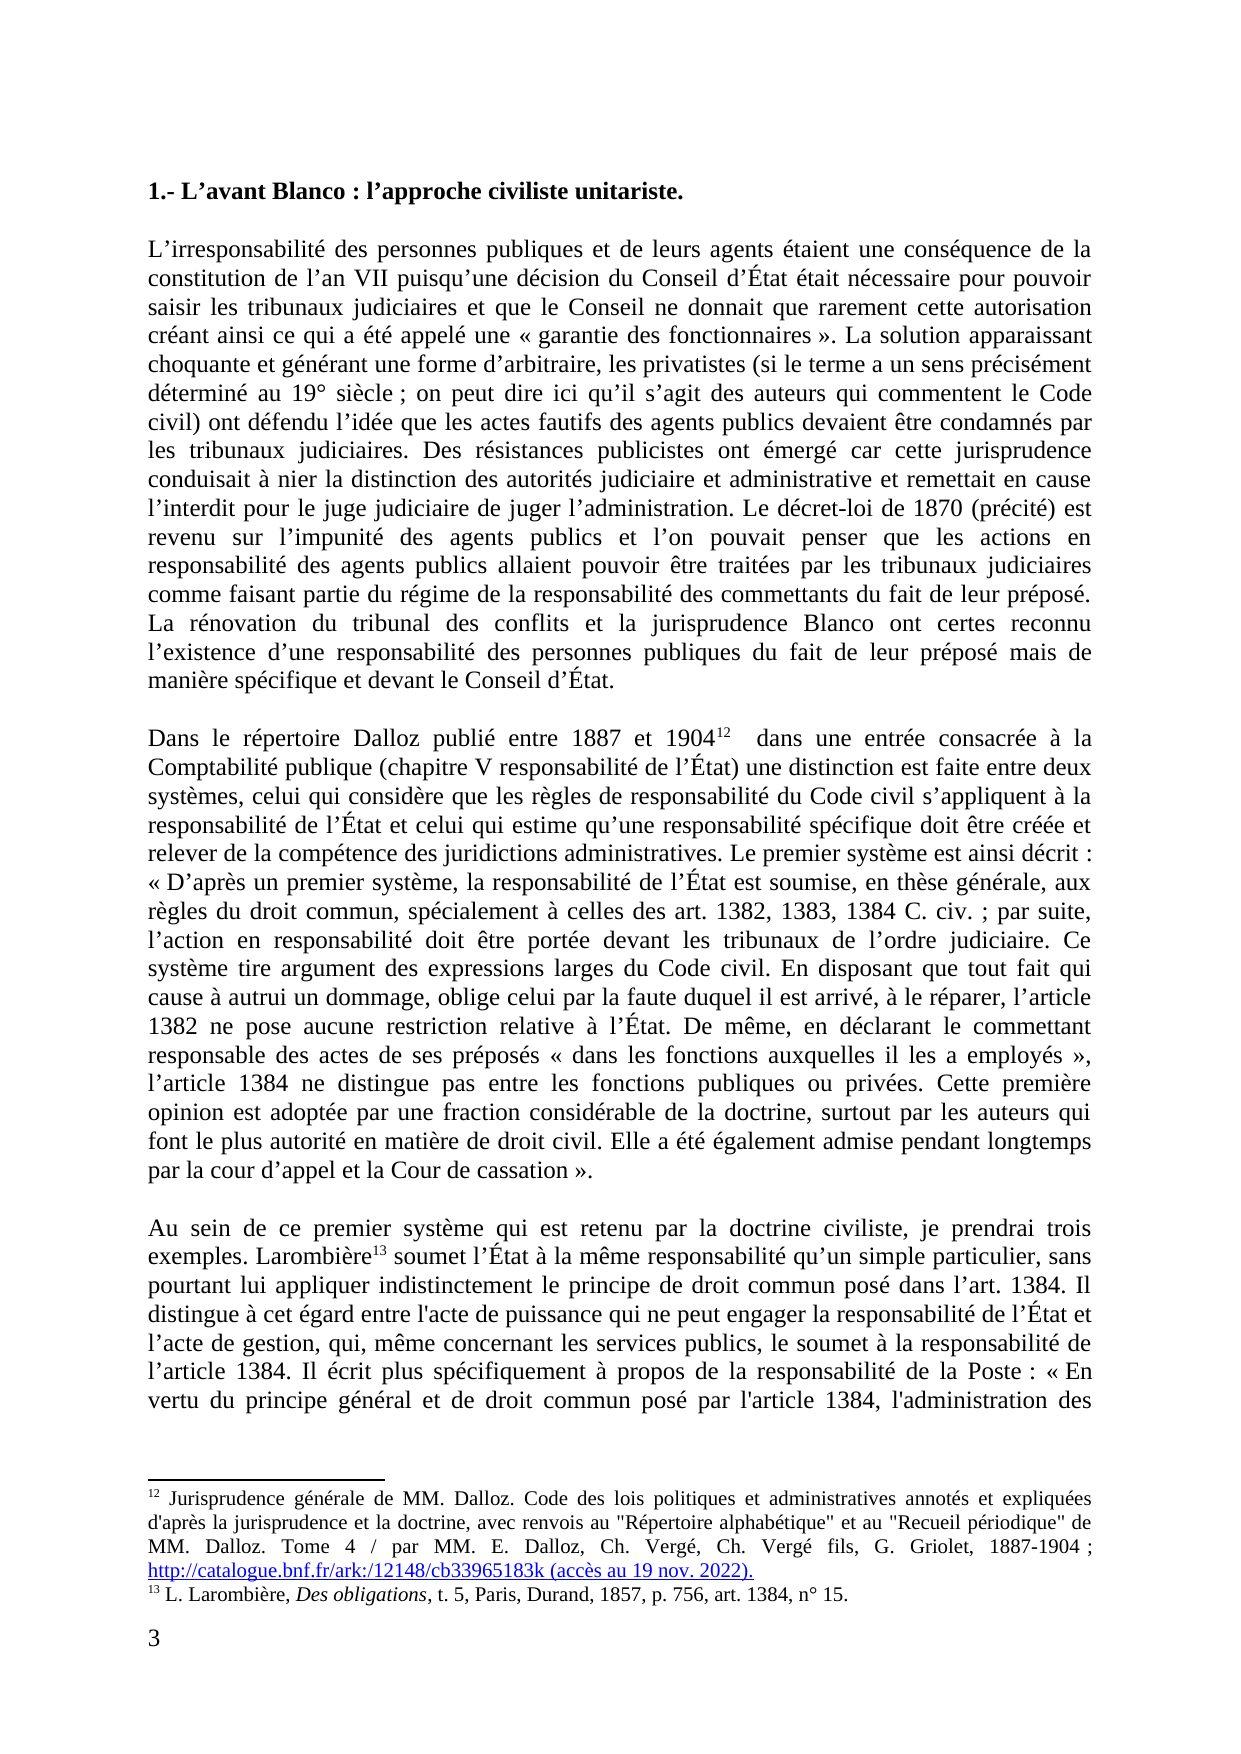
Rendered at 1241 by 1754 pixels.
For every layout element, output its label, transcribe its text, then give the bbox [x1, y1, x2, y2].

text 1.- L’avant Blanco : l’approche civiliste unitariste. [148, 176, 1093, 205]
text Dans le répertoire Dalloz publié entre 1887 et 1904 dans une entrée consacrée à la Comptabilité publique (chapitre V responsabilité de l’État) une distinction est faite entre deux systèmes, celui qui considère que les règles de responsabilité du Code civil s’appliquent à la responsabilité de l’État et celui qui estime qu’une responsabilité spécifique doit être créée et relever de la compétence des juridictions administratives. Le premier système est ainsi décrit : « D’après un premier système, la responsabilité de l’État est soumise, en thèse générale, aux règles du droit commun, spécialement à celles des art. 1382, 1383, 1384 C. civ. ; par suite, l’action en responsabilité doit être portée devant les tribunaux de l’ordre judiciaire. Ce système tire argument des expressions larges du Code civil. En disposant que tout fait qui cause à autrui un dommage, oblige celui par la faute duquel il est arrivé, à le réparer, l’article 1382 ne pose aucune restriction relative à l’État. De même, en déclarant le commettant responsable des actes de ses préposés « dans les fonctions auxquelles il les a employés », l’article 1384 ne distingue pas entre les fonctions publiques ou privées. Cette première opinion est adoptée par une fraction considérable de la doctrine, surtout par les auteurs qui font le plus autorité en matière de droit civil. Elle a été également admise pendant longtemps par la cour d’appel et la Cour de cassation ». [148, 723, 1093, 1183]
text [148, 1213, 1093, 1414]
text L’irresponsabilité des personnes publiques et de leurs agents étaient une conséquence de la constitution de l’an VII puisqu’une décision du Conseil d’État était nécessaire pour pouvoir saisir les tribunaux judiciaires et que le Conseil ne donnait que rarement cette autorisation créant ainsi ce qui a été appelé une « garantie des fonctionnaires ». La solution apparaissant choquante et générant une forme d’arbitraire, les privatistes (si le terme a un sens précisément déterminé au 19° siècle ; on peut dire ici qu’il s’agit des auteurs qui commentent le Code civil) ont défendu l’idée que les actes fautifs des agents publics devaient être condamnés par les tribunaux judiciaires. Des résistances publicistes ont émergé car cette jurisprudence conduisait à nier la distinction des autorités judiciaire et administrative et remettait en cause l’interdit pour le juge judiciaire de juger l’administration. Le décret-loi de 1870 (précité) est revenu sur l’impunité des agents publics et l’on pouvait penser que les actions en responsabilité des agents publics allaient pouvoir être traitées par les tribunaux judiciaires comme faisant partie du régime de la responsabilité des commettants du fait de leur préposé. La rénovation du tribunal des conflits et la jurisprudence Blanco ont certes reconnu l’existence d’une responsabilité des personnes publiques du fait de leur préposé mais de manière spécifique et devant le Conseil d’État. [148, 234, 1093, 694]
